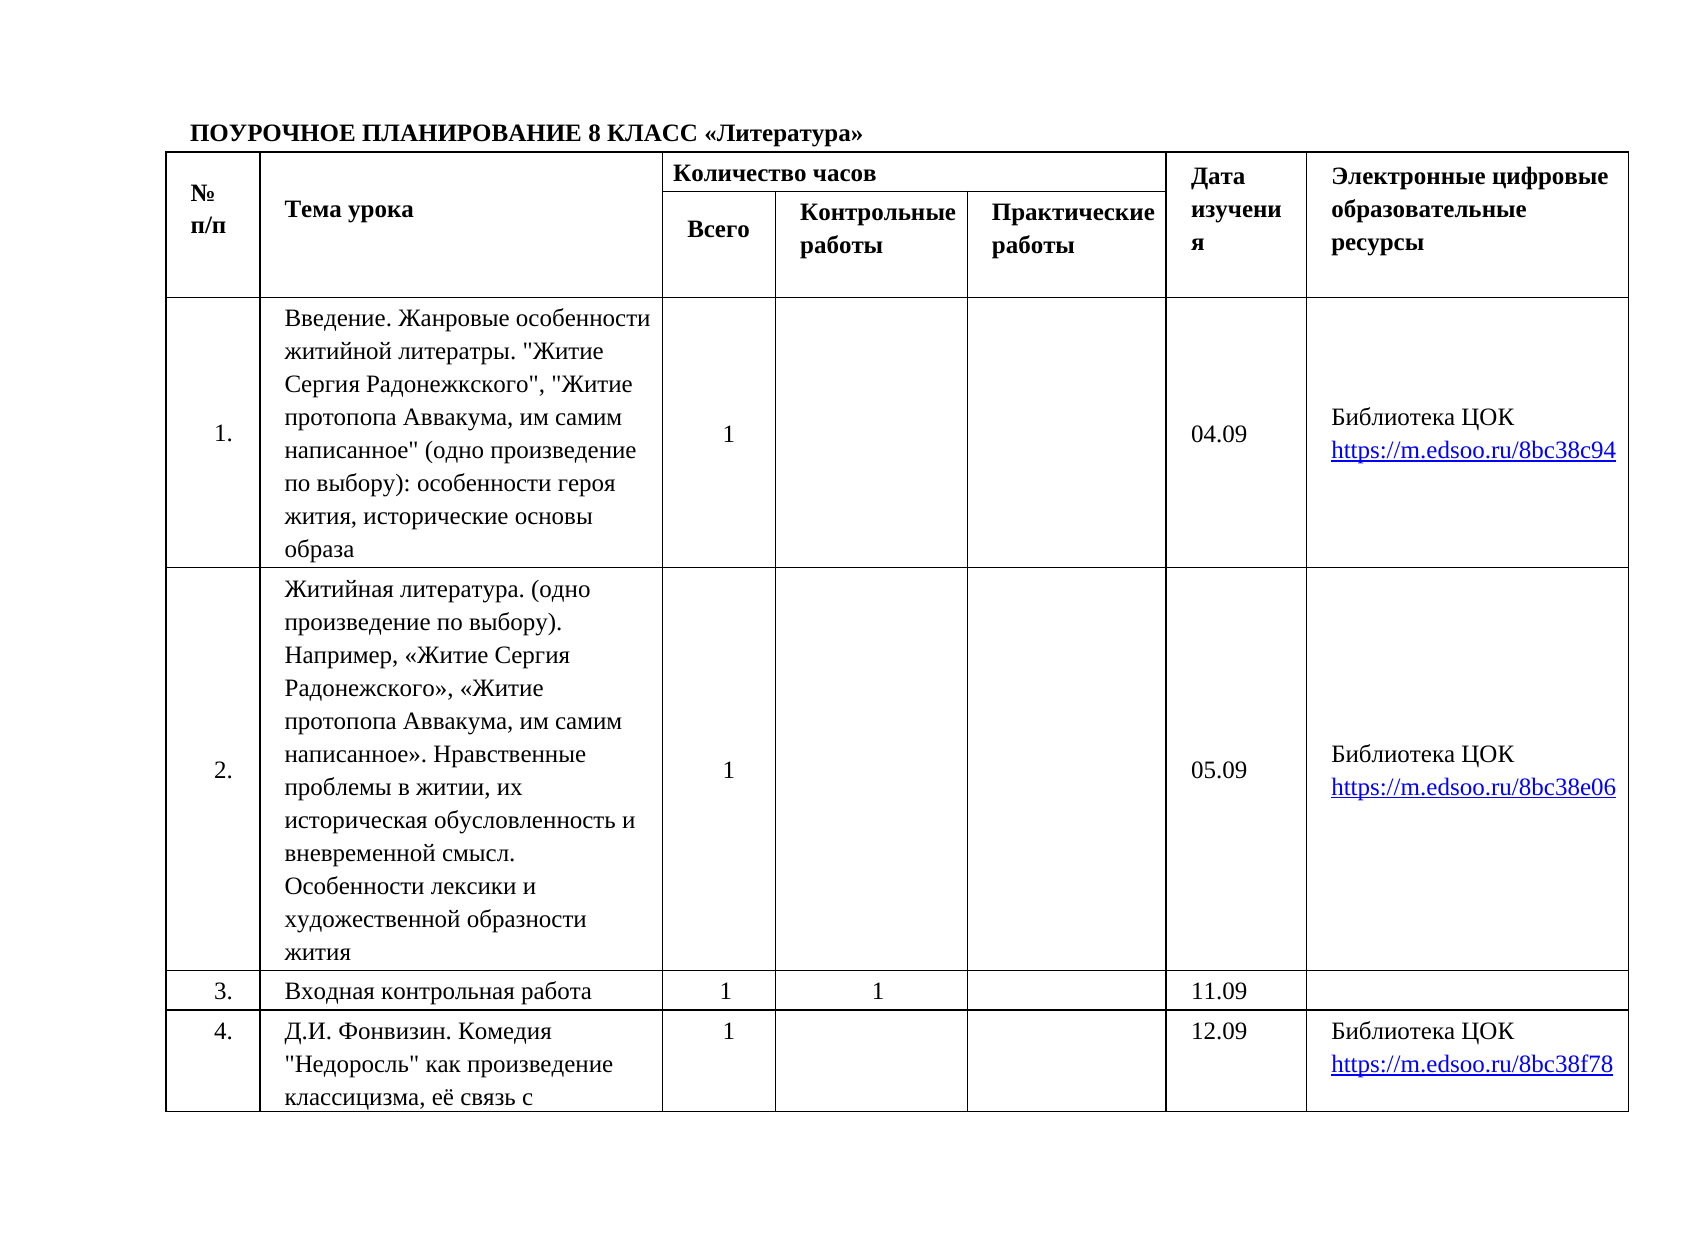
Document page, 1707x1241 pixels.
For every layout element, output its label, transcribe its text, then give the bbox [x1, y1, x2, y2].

table_header Количество часов [663, 153, 1165, 191]
table_cell 1 [663, 298, 775, 567]
table_cell 1 [663, 1011, 775, 1111]
table_cell 05.09 [1167, 568, 1306, 969]
table_cell [1307, 971, 1628, 1009]
table_cell [776, 298, 967, 567]
table_cell [968, 971, 1165, 1009]
table_cell [968, 1011, 1165, 1111]
table_header Электронные цифровые образовательные ресурсы [1307, 153, 1628, 296]
table_cell [968, 298, 1165, 567]
table_cell [968, 568, 1165, 969]
table_cell 1 [776, 971, 967, 1009]
table_cell Библиотека ЦОК https://m.edsoo.ru/8bc38e06 [1307, 568, 1628, 969]
table_cell [167, 1011, 259, 1111]
table_cell 11.09 [1167, 971, 1306, 1009]
table_cell Входная контрольная работа [261, 971, 662, 1009]
table_cell [776, 568, 967, 969]
table_cell [167, 298, 259, 567]
table_cell 04.09 [1167, 298, 1306, 567]
table_cell [167, 568, 259, 969]
table_cell Житийная литература. (одно произведение по выбору). Например, «Житие Сергия Радонежского», «Житие протопопа Аввакума, им самим написанное». Нравственные проблемы в житии, их историческая обусловленность и вневременной смысл. Особенности лексики и художественной образности жития [261, 568, 662, 969]
table_cell [167, 971, 259, 1009]
table_header Дата изучения [1167, 153, 1306, 296]
table_cell Контрольные работы [776, 192, 967, 296]
text ПОУРОЧНОЕ ПЛАНИРОВАНИЕ 8 КЛАСС «Литература» [190, 118, 1618, 147]
table_cell Практические работы [968, 192, 1165, 296]
table_cell [776, 1011, 967, 1111]
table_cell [1307, 1011, 1628, 1111]
table_header Тема урока [261, 153, 662, 296]
table_cell 1 [663, 971, 775, 1009]
table_cell Всего [663, 192, 775, 296]
table_cell Библиотека ЦОК https://m.edsoo.ru/8bc38c94 [1307, 298, 1628, 567]
table_cell Введение. Жанровые особенности житийной литератры. "Житие Сергия Радонежкского", "Житие протопопа Аввакума, им самим написанное" (одно произведение по выбору): особенности героя жития, исторические основы образа [261, 298, 662, 567]
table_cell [261, 1011, 662, 1111]
table_cell 12.09 [1167, 1011, 1306, 1111]
table_cell 1 [663, 568, 775, 969]
table_header № п/п [167, 153, 259, 296]
